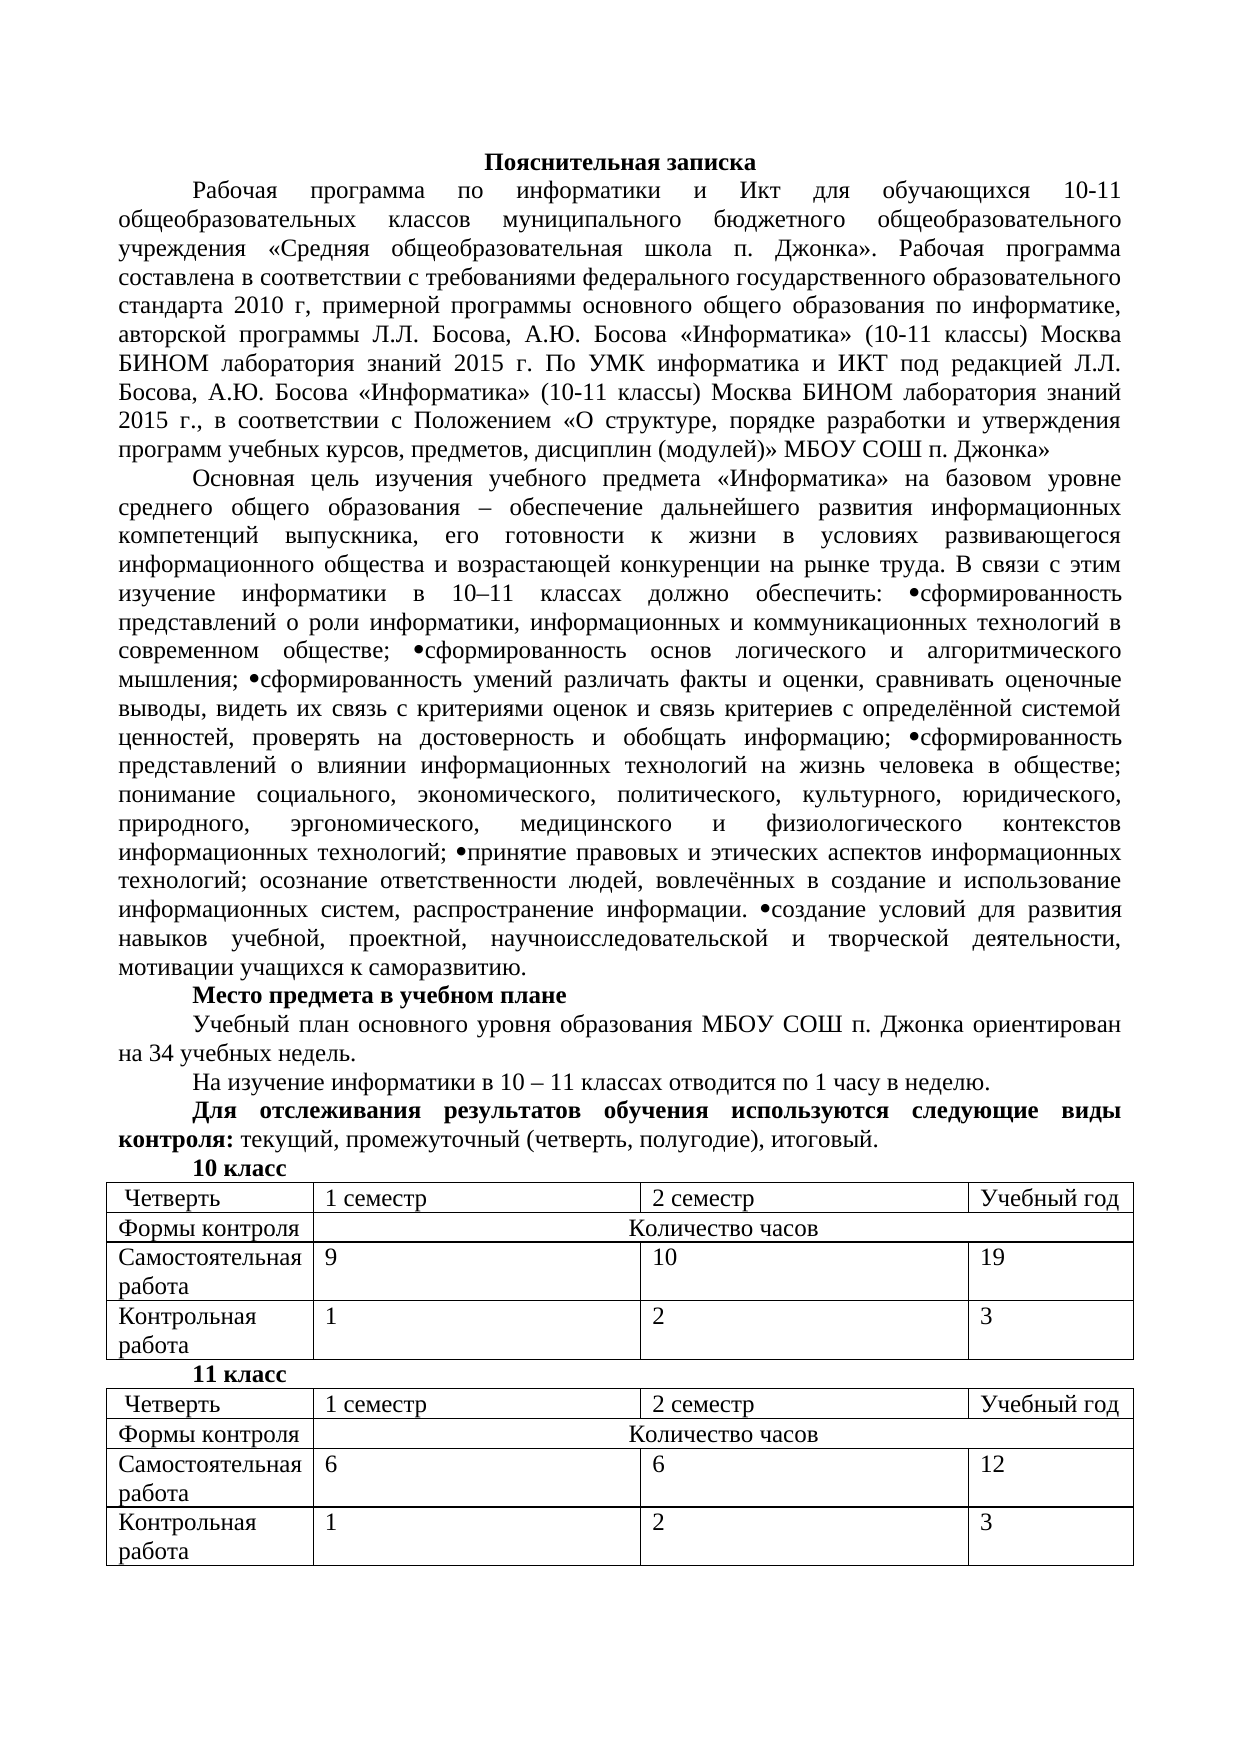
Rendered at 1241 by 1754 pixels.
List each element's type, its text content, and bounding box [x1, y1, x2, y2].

table_header 2 семестр [641, 1389, 968, 1418]
table_cell 12 [969, 1449, 1133, 1506]
text 11 класс [118, 1360, 1122, 1388]
table_cell Самостоятельная работа [107, 1243, 313, 1300]
table_cell Количество часов [314, 1213, 1133, 1241]
text 10 класс [118, 1153, 1122, 1182]
table_cell 3 [969, 1301, 1133, 1358]
table_header 1 семестр [314, 1183, 640, 1212]
table_header 2 семестр [641, 1183, 968, 1212]
text Учебный план основного уровня образования МБОУ СОШ п. Джонка ориентирован на 34 учебных недель. [118, 1009, 1122, 1067]
table_cell 9 [314, 1243, 640, 1300]
table_cell 6 [641, 1449, 968, 1506]
table_cell Контрольная работа [107, 1301, 313, 1358]
table_header 1 семестр [314, 1389, 640, 1418]
table_cell 1 [314, 1508, 640, 1565]
table_header Четверть [107, 1183, 313, 1212]
table_cell 10 [641, 1243, 968, 1300]
text Место предмета в учебном плане [118, 981, 1122, 1009]
table_header Учебный год [969, 1183, 1133, 1212]
text Основная цель изучения учебного предмета «Информатика» на базовом уровне среднего общего образования – обеспечение дальнейшего развития информационных компетенций выпускника, его готовности к жизни в условиях развивающегося информационного общества и возрастающей конкуренции на рынке труда. В связи с этим изучение информатики в 10–11 классах должно обеспечить: сформированность представлений о роли информатики, информационных и коммуникационных технологий в современном обществе; сформированность основ логического и алгоритмического мышления; сформированность умений различать факты и оценки, сравнивать оценочные выводы, видеть их связь с критериями оценок и связь критериев с определённой системой ценностей, проверять на достоверность и обобщать информацию; сформированность представлений о влиянии информационных технологий на жизнь человека в обществе; понимание социального, экономического, политического, культурного, юридического, природного, эргономического, медицинского и физиологического контекстов информационных технологий; принятие правовых и этических аспектов информационных технологий; осознание ответственности людей, вовлечённых в создание и использование информационных систем, распространение информации. создание условий для развития навыков учебной, проектной, научноисследовательской и творческой деятельности, мотивации учащихся к саморазвитию. [118, 463, 1122, 981]
table_cell 2 [641, 1508, 968, 1565]
table_cell Формы контроля [107, 1419, 313, 1448]
table_cell 6 [314, 1449, 640, 1506]
text Рабочая программа по информатики и Икт для обучающихся 10-11 общеобразовательных классов муниципального бюджетного общеобразовательного учреждения «Средняя общеобразовательная школа п. Джонка». Рабочая программа составлена в соответствии с требованиями федерального государственного образовательного стандарта 2010 г, примерной программы основного общего образования по информатике, авторской программы Л.Л. Босова, А.Ю. Босова «Информатика» (10-11 классы) Москва БИНОМ лаборатория знаний 2015 г. По УМК информатика и ИКТ под редакцией Л.Л. Босова, А.Ю. Босова «Информатика» (10-11 классы) Москва БИНОМ лаборатория знаний 2015 г., в соответствии с Положением «О структуре, порядке разработки и утверждения программ учебных курсов, предметов, дисциплин (модулей)» МБОУ СОШ п. Джонка» [118, 176, 1122, 463]
table_cell Контрольная работа [107, 1508, 313, 1565]
table_cell Количество часов [314, 1419, 1133, 1448]
text На изучение информатики в 10 – 11 классах отводится по 1 часу в неделю. [118, 1067, 1122, 1096]
table_header Учебный год [969, 1389, 1133, 1418]
table_cell 19 [969, 1243, 1133, 1300]
table_cell 2 [641, 1301, 968, 1358]
table_header Четверть [107, 1389, 313, 1418]
table_cell Самостоятельная работа [107, 1449, 313, 1506]
table_cell Формы контроля [107, 1213, 313, 1241]
text Для отслеживания результатов обучения используются следующие виды контроля: текущий, промежуточный (четверть, полугодие), итоговый. [118, 1096, 1122, 1153]
text Пояснительная записка [118, 147, 1122, 176]
table_cell 1 [314, 1301, 640, 1358]
table_cell 3 [969, 1508, 1133, 1565]
